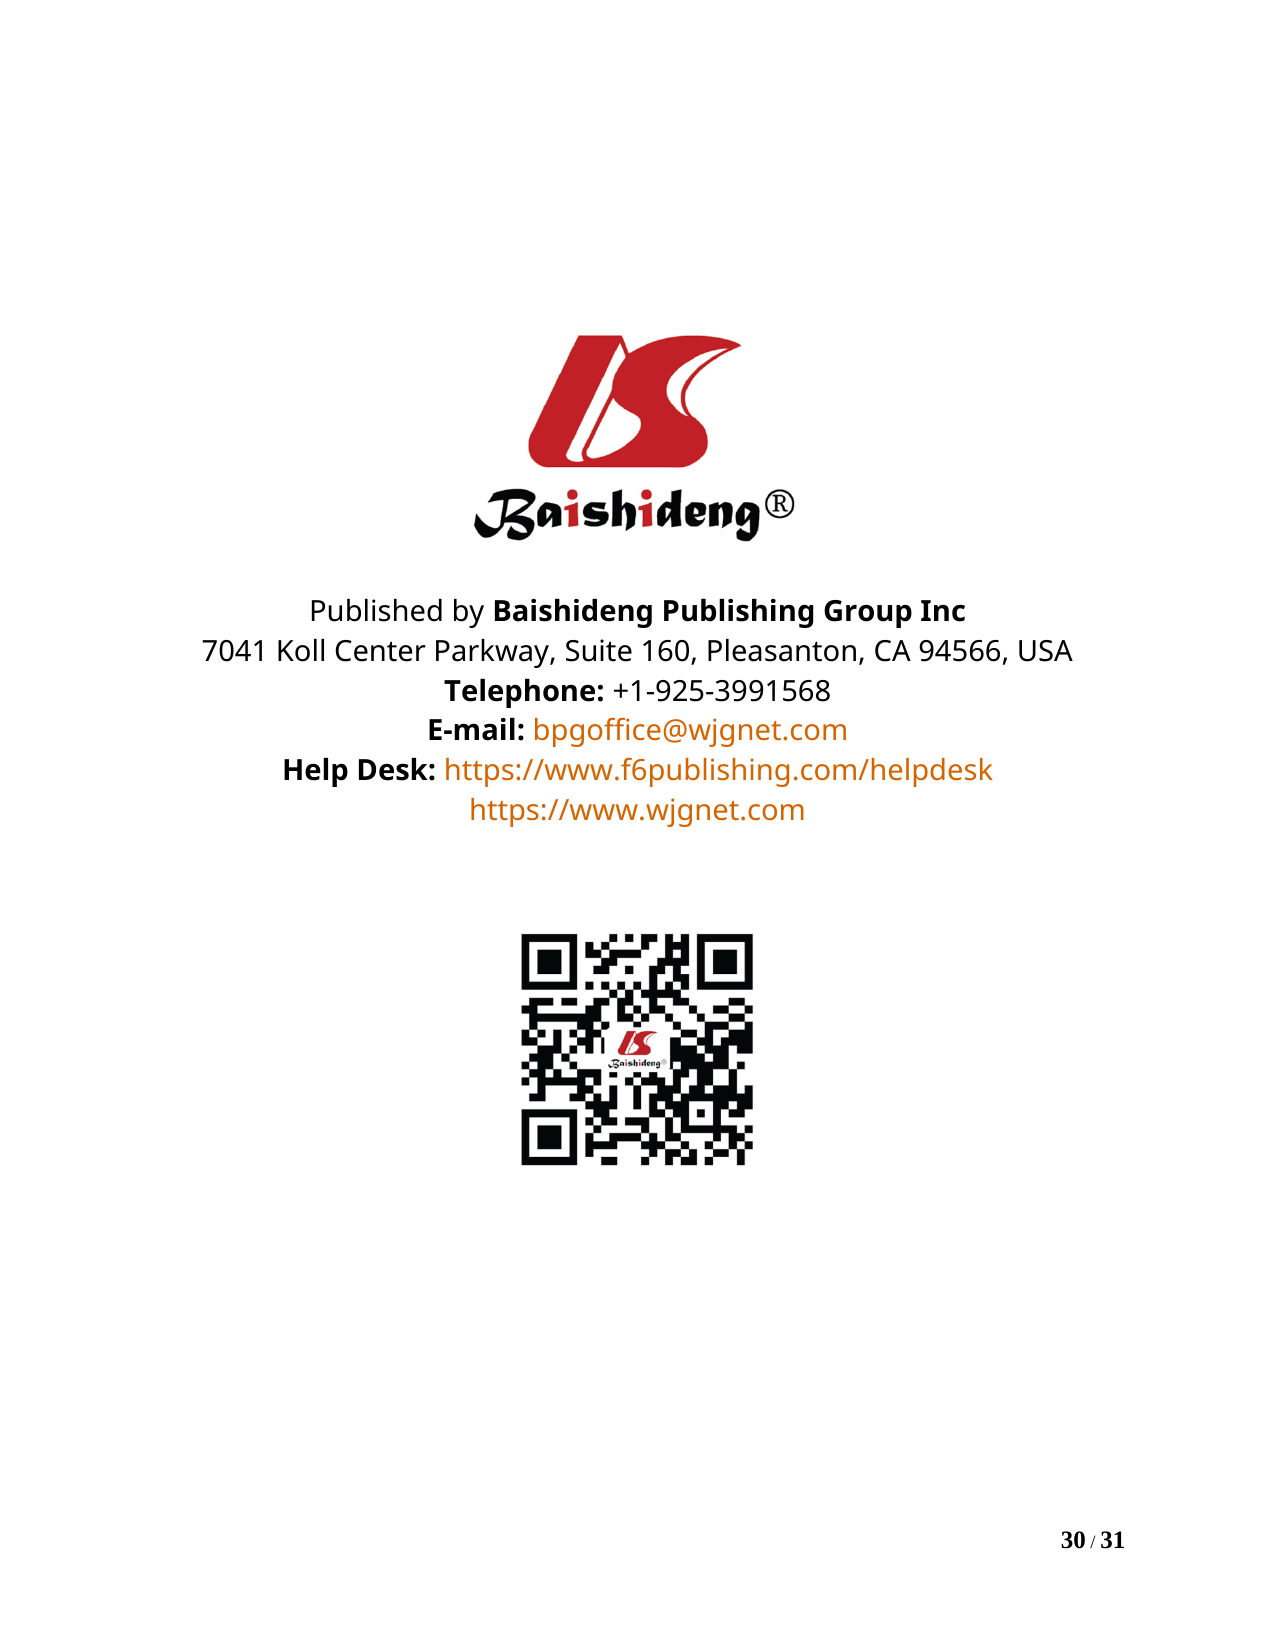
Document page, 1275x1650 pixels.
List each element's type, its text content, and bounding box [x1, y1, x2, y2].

text https://www.wjgnet.com [150, 789, 1125, 829]
picture [518, 931, 757, 1168]
text Help Desk: https://www.f6publishing.com/helpdesk [150, 749, 1125, 789]
text Telephone: +1-925-3991568 [150, 670, 1125, 710]
text Published by Baishideng Publishing Group Inc [150, 591, 1125, 630]
text E-mail: bpgoffice@wjgnet.com [150, 710, 1125, 749]
text 7041 Koll Center Parkway, Suite 160, Pleasanton, CA 94566, USA [150, 630, 1125, 670]
picture [432, 320, 843, 557]
